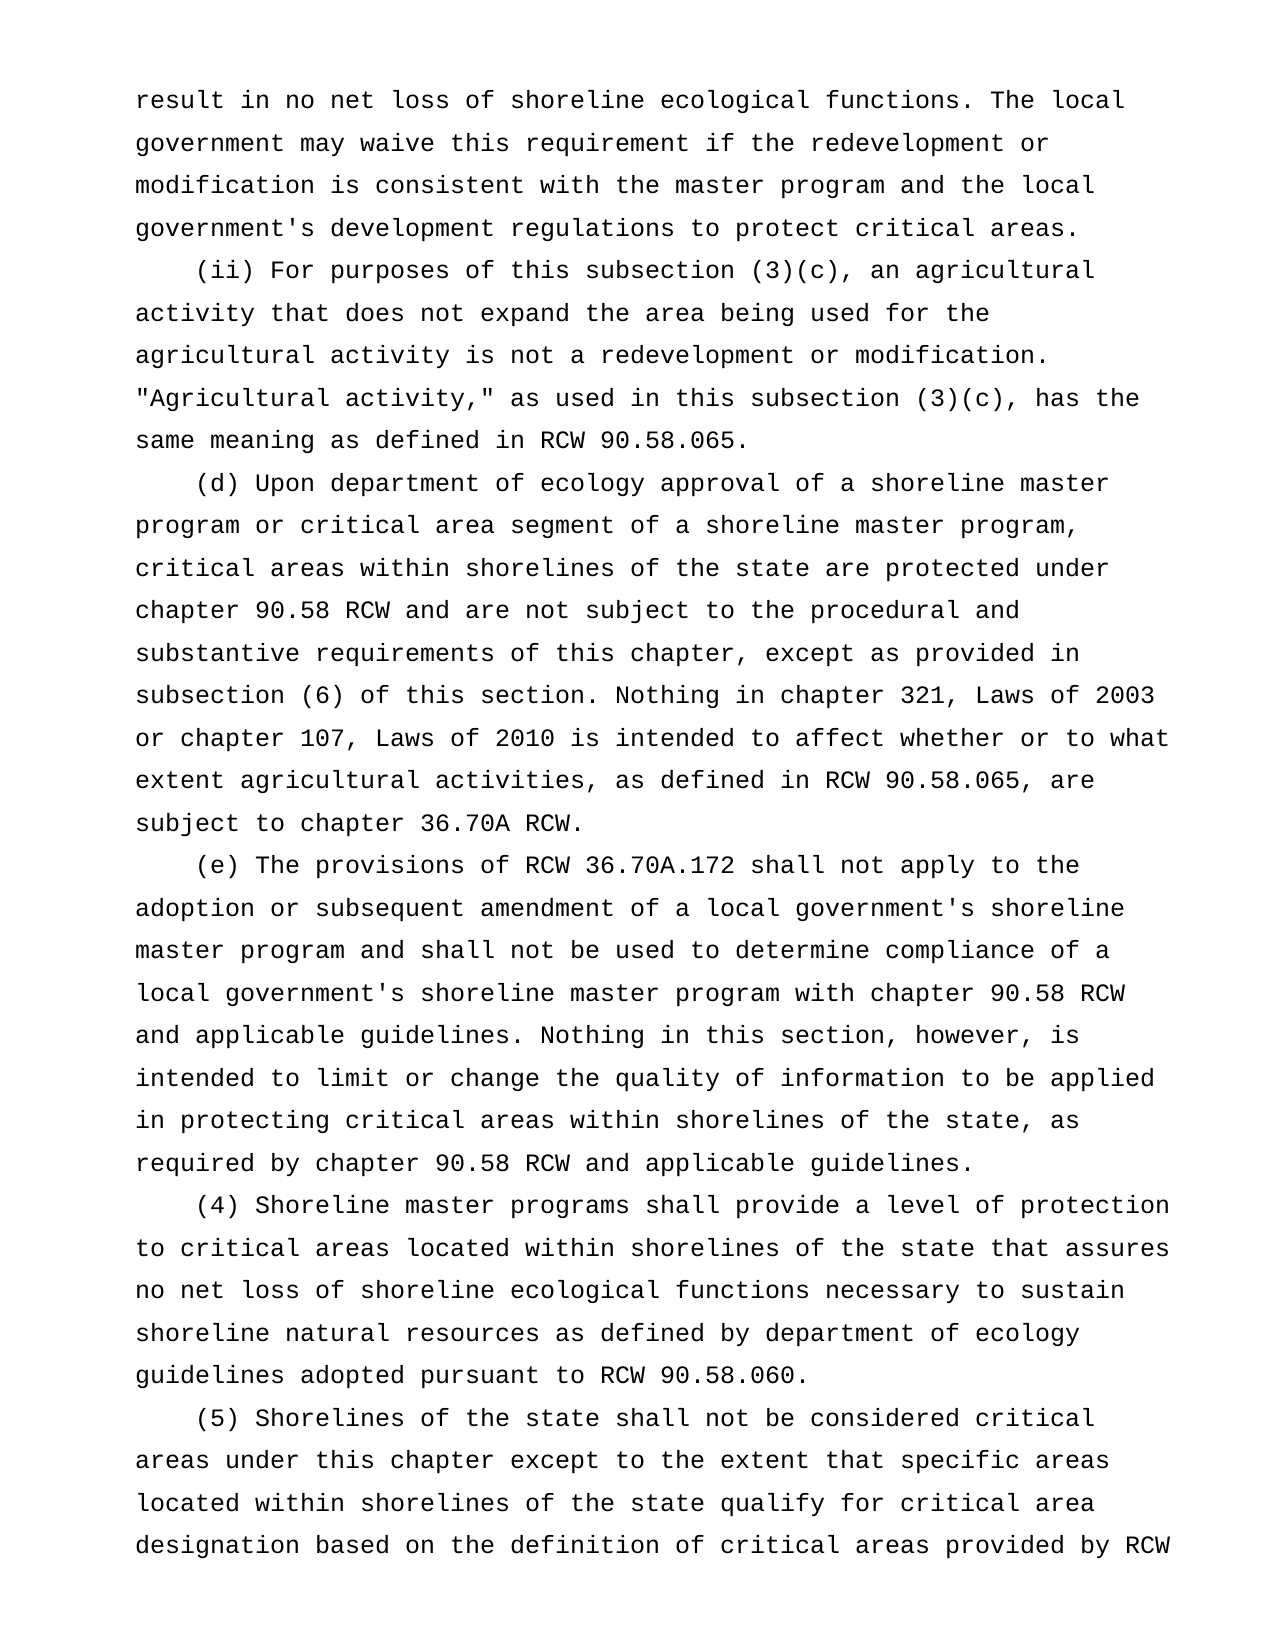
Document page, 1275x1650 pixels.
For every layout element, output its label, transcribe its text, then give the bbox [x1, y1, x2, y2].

text (ii) For purposes of this subsection (3)(c), an agricultural activity that does not expand the area being used for the agricultural activity is not a redevelopment or modification. "Agricultural activity," as used in this subsection (3)(c), has the same meaning as defined in RCW 90.58.065. [135, 245, 1170, 457]
text (4) Shoreline master programs shall provide a level of protection to critical areas located within shorelines of the state that assures no net loss of shoreline ecological functions necessary to sustain shoreline natural resources as defined by department of ecology guidelines adopted pursuant to RCW 90.58.060. [135, 1180, 1170, 1392]
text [135, 1392, 1170, 1562]
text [135, 75, 1170, 245]
text (d) Upon department of ecology approval of a shoreline master program or critical area segment of a shoreline master program, critical areas within shorelines of the state are protected under chapter 90.58 RCW and are not subject to the procedural and substantive requirements of this chapter, except as provided in subsection (6) of this section. Nothing in chapter 321, Laws of 2003 or chapter 107, Laws of 2010 is intended to affect whether or to what extent agricultural activities, as defined in RCW 90.58.065, are subject to chapter 36.70A RCW. [135, 457, 1170, 840]
text (e) The provisions of RCW 36.70A.172 shall not apply to the adoption or subsequent amendment of a local government's shoreline master program and shall not be used to determine compliance of a local government's shoreline master program with chapter 90.58 RCW and applicable guidelines. Nothing in this section, however, is intended to limit or change the quality of information to be applied in protecting critical areas within shorelines of the state, as required by chapter 90.58 RCW and applicable guidelines. [135, 840, 1170, 1180]
